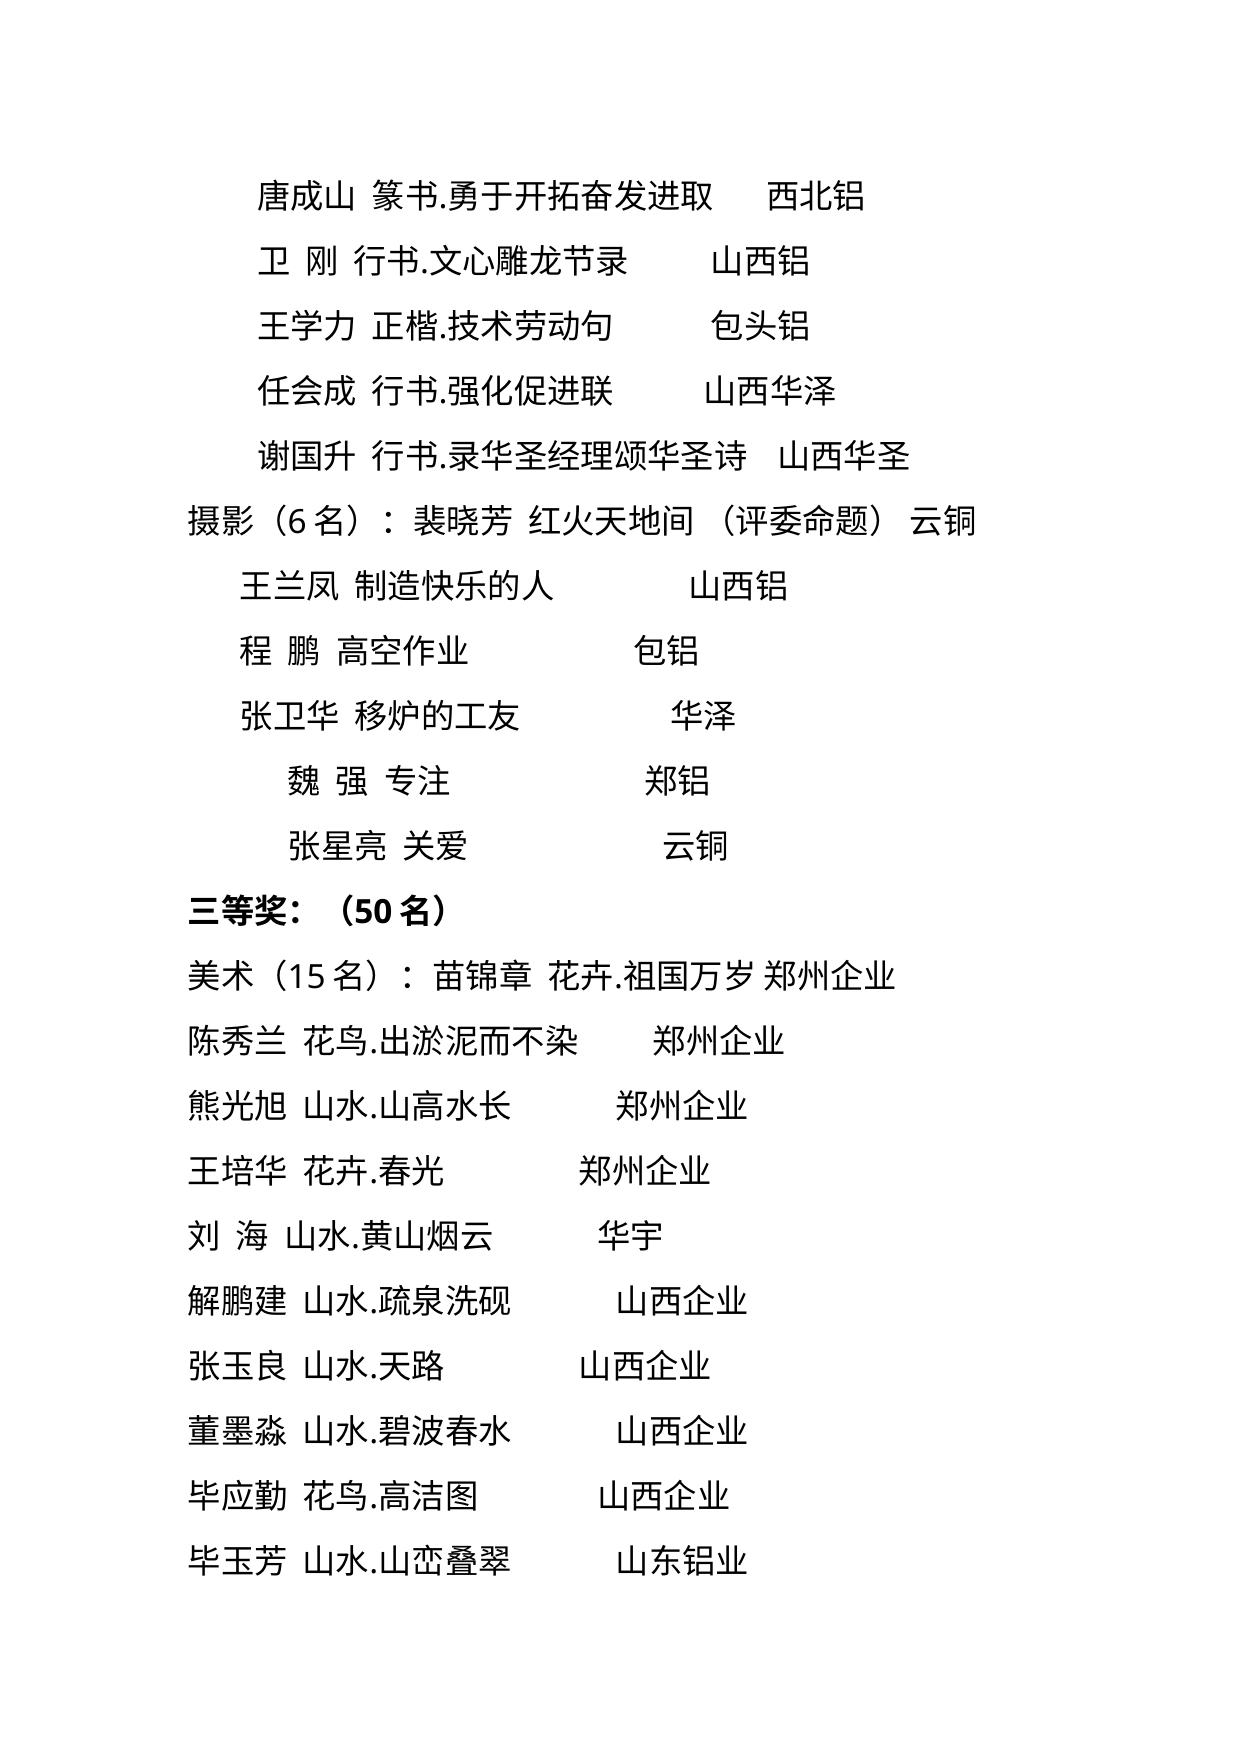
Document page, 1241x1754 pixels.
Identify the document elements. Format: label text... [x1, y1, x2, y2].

text 谢国升 行书.录华圣经理颂华圣诗 山西华圣 [187, 422, 1053, 487]
text 熊光旭 山水.山高水长 郑州企业 [187, 1072, 1053, 1137]
text 王学力 正楷.技术劳动句 包头铝 [187, 292, 1053, 357]
text 程 鹏 高空作业 包铝 [187, 617, 1053, 682]
text 魏 强 专注 郑铝 [187, 747, 1053, 812]
text 张星亮 关爱 云铜 [187, 812, 1053, 877]
text 张玉良 山水.天路 山西企业 [187, 1332, 1053, 1397]
text 刘 海 山水.黄山烟云 华宇 [187, 1202, 1053, 1267]
text 王兰凤 制造快乐的人 山西铝 [187, 552, 1053, 617]
text 毕玉芳 山水.山峦叠翠 山东铝业 [187, 1527, 1053, 1592]
text 张卫华 移炉的工友 华泽 [187, 682, 1053, 747]
text 任会成 行书.强化促进联 山西华泽 [187, 357, 1053, 422]
text 美术（15名）：苗锦章 花卉.祖国万岁 郑州企业 [187, 942, 1053, 1007]
text 唐成山 篆书.勇于开拓奋发进取 西北铝 [187, 162, 1053, 227]
text 三等奖：（50名） [187, 877, 1053, 942]
text 卫 刚 行书.文心雕龙节录 山西铝 [187, 227, 1053, 292]
text 解鹏建 山水.疏泉洗砚 山西企业 [187, 1267, 1053, 1332]
text 摄影（6名）：裴晓芳 红火天地间 （评委命题） 云铜 [187, 487, 1053, 552]
text 陈秀兰 花鸟.出淤泥而不染 郑州企业 [187, 1007, 1053, 1072]
text 董墨淼 山水.碧波春水 山西企业 [187, 1397, 1053, 1462]
text 毕应勤 花鸟.高洁图 山西企业 [187, 1462, 1053, 1527]
text 王培华 花卉.春光 郑州企业 [187, 1137, 1053, 1202]
